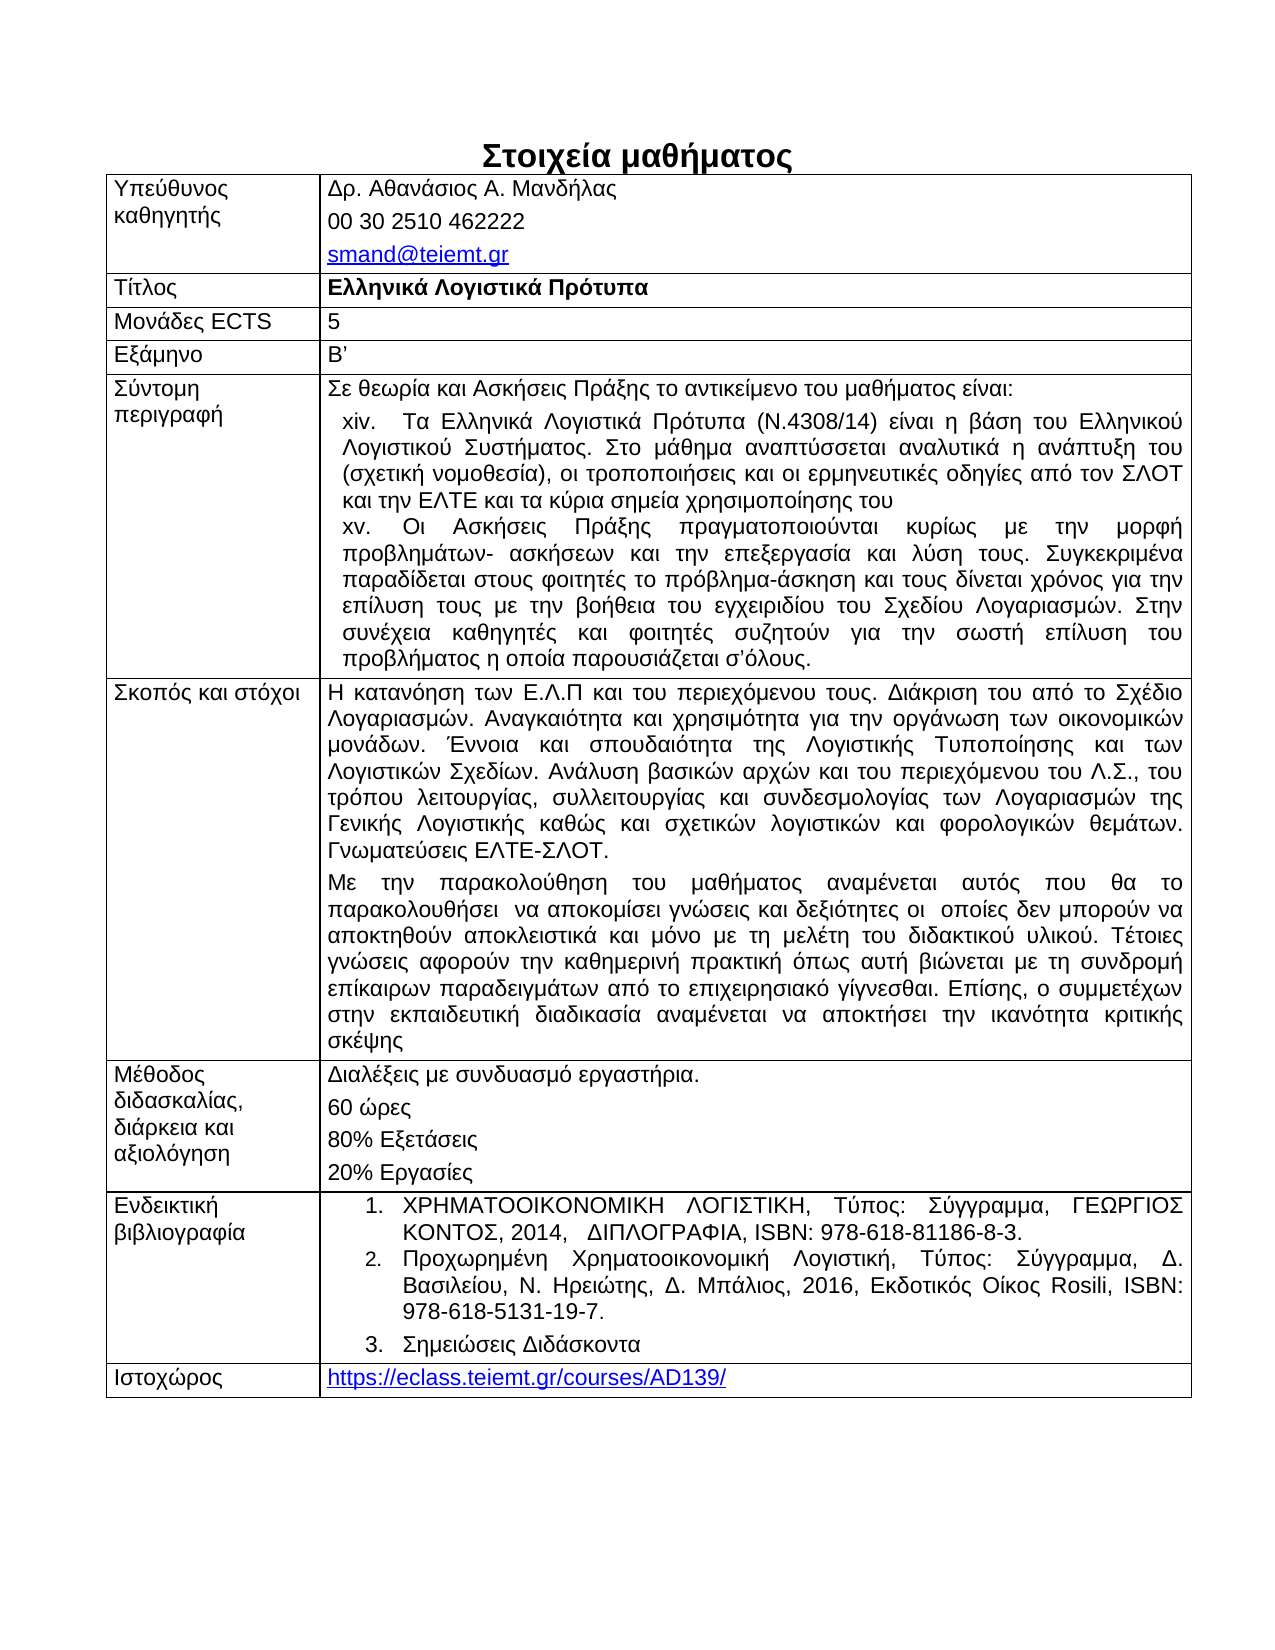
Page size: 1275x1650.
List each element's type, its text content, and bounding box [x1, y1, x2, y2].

table_cell Μονάδες ECTS [107, 308, 319, 340]
table_cell Σε θεωρία και Ασκήσεις Πράξης το αντικείμενο του μαθήματος είναι: Τα Ελληνικά Λογιστικά Πρότυπα (Ν.4308/14) είναι η βάση του Ελληνικού Λογιστικού Συστήματος. Στο μάθημα αναπτύσσεται αναλυτικά η ανάπτυξη του (σχετική νομοθεσία), οι τροποποιήσεις και οι ερμηνευτικές οδηγίες από τον ΣΛΟΤ και την ΕΛΤΕ και τα κύρια σημεία χρησιμοποίησης του Οι Ασκήσεις Πράξης πραγματοποιούνται κυρίως με την μορφή προβλημάτων- ασκήσεων και την επεξεργασία και λύση τους. Συγκεκριμένα παραδίδεται στους φοιτητές το πρόβλημα-άσκηση και τους δίνεται χρόνος για την επίλυση τους με την βοήθεια του εγχειριδίου του Σχεδίου Λογαριασμών. Στην συνέχεια καθηγητές και φοιτητές συζητούν για την σωστή επίλυση του προβλήματος η οποία παρουσιάζεται σ’όλους. [321, 375, 1191, 677]
table_cell https://eclass.teiemt.gr/courses/AD139/ [321, 1364, 1191, 1397]
table_cell Ενδεικτική βιβλιογραφία [107, 1193, 319, 1363]
table_cell Μέθοδος διδασκαλίας, διάρκεια και αξιολόγηση [107, 1061, 319, 1191]
table_cell Ιστοχώρος [107, 1364, 319, 1397]
table_header Υπεύθυνος καθηγητής [107, 175, 319, 273]
table_cell ΧΡΗΜΑΤΟΟΙΚΟΝΟΜΙΚΗ ΛΟΓΙΣΤΙΚΗ, Τύπος: Σύγγραμμα, ΓΕΩΡΓΙΟΣ ΚΟΝΤΟΣ, 2014, ΔΙΠΛΟΓΡΑΦΙΑ, ISBN: 978-618-81186-8-3. Προχωρημένη Χρηματοοικονομική Λογιστική, Τύπος: Σύγγραμμα, Δ. Βασιλείου, Ν. Ηρειώτης, Δ. Μπάλιος, 2016, Εκδοτικός Οίκος Rosili, ISBN: 978-618-5131-19-7. Σημειώσεις Διδάσκοντα [321, 1193, 1191, 1363]
table_cell 5 [321, 308, 1191, 340]
table_header Δρ. Aθανάσιος Α. Μανδήλας 00 30 2510 462222 smand@teiemt.gr [321, 175, 1191, 273]
table_cell Ελληνικά Λογιστικά Πρότυπα [321, 274, 1191, 307]
table_cell Σύντομη περιγραφή [107, 375, 319, 677]
table_cell Εξάμηνο [107, 341, 319, 374]
table_cell Β’ [321, 341, 1191, 374]
table_cell Διαλέξεις με συνδυασμό εργαστήρια. 60 ώρες 80% Εξετάσεις 20% Εργασίες [321, 1061, 1191, 1191]
table_cell Σκοπός και στόχοι [107, 679, 319, 1060]
table_cell Η κατανόηση των Ε.Λ.Π και του περιεχόμενου τους. Διάκριση του από το Σχέδιο Λογαριασμών. Αναγκαιότητα και χρησιμότητα για την οργάνωση των οικονομικών μονάδων. Έννοια και σπουδαιότητα της Λογιστικής Τυποποίησης και των Λογιστικών Σχεδίων. Ανάλυση βασικών αρχών και του περιεχόμενου του Λ.Σ., του τρόπου λειτουργίας, συλλειτουργίας και συνδεσμολογίας των Λογαριασμών της Γενικής Λογιστικής καθώς και σχετικών λογιστικών και φορολογικών θεμάτων. Γνωματεύσεις ΕΛΤΕ-ΣΛΟΤ. Με την παρακολούθηση του μαθήματος αναμένεται αυτός που θα το παρακολουθήσει να αποκομίσει γνώσεις και δεξιότητες οι οποίες δεν μπορούν να αποκτηθούν αποκλειστικά και μόνο με τη μελέτη του διδακτικού υλικού. Τέτοιες γνώσεις αφορούν την καθημερινή πρακτική όπως αυτή βιώνεται με τη συνδρομή επίκαιρων παραδειγμάτων από το επιχειρησιακό γίγνεσθαι. Επίσης, ο συμμετέχων στην εκπαιδευτική διαδικασία αναμένεται να αποκτήσει την ικανότητα κριτικής σκέψης [321, 679, 1191, 1060]
table_cell Τίτλος [107, 274, 319, 307]
subtitle Στοιχεία μαθήματος [165, 136, 1109, 174]
